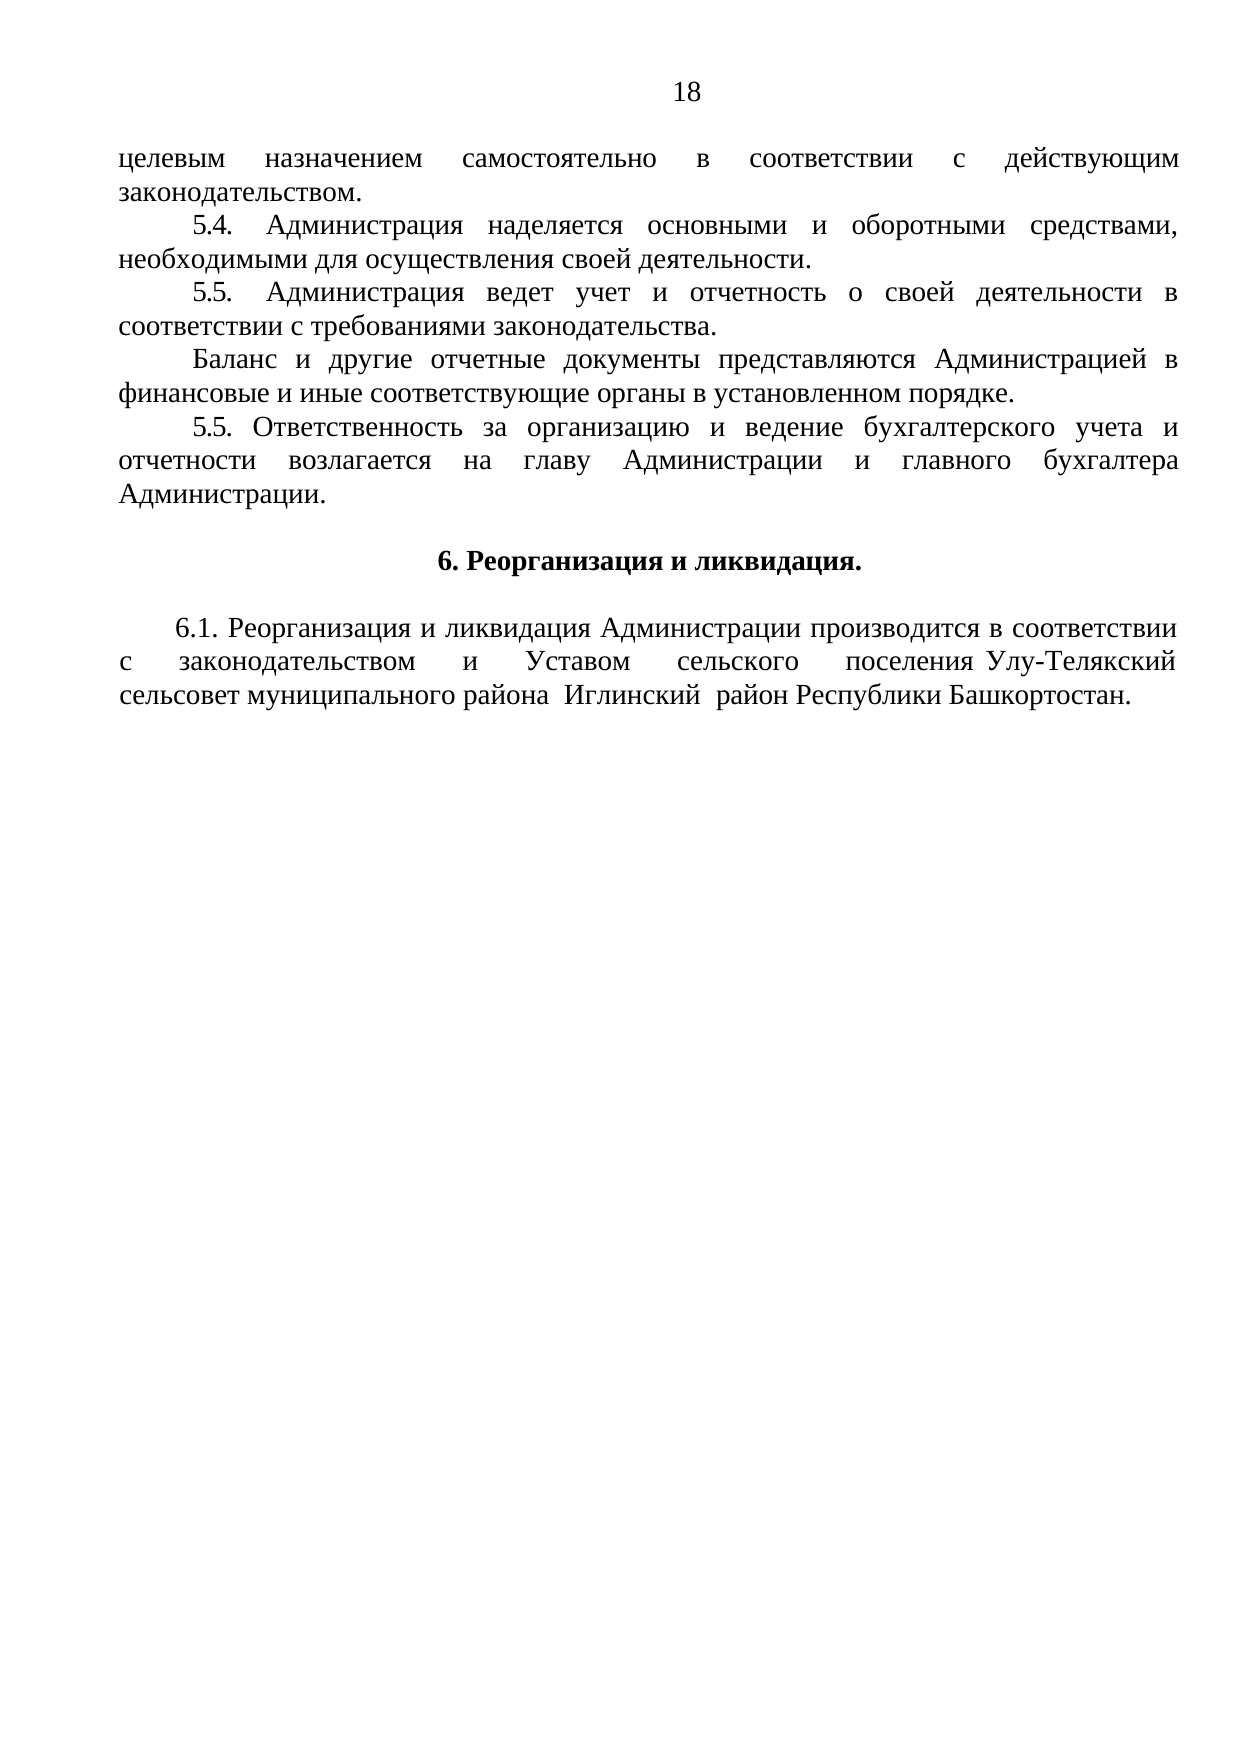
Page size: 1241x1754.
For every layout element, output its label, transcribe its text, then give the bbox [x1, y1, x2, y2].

list Администрация ведет учет и отчетность о своей деятельности в соответствии с требованиями законодательства. [118, 275, 1179, 342]
text 5.5. Ответственность за организацию и ведение бухгалтерского учета и отчетности возлагается на главу Администрации и главного бухгалтера Администрации. [118, 409, 1179, 510]
text Баланс и другие отчетные документы представляются Администрацией в финансовые и иные соответствующие органы в установленном порядке. [118, 342, 1179, 409]
list Администрация наделяется основными и оборотными средствами, необходимыми для осуществления своей деятельности. [118, 208, 1178, 275]
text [118, 141, 1180, 208]
text 6. Реорганизация и ликвидация. [118, 543, 1181, 577]
text 6.1. Реорганизация и ликвидация Администрации производится в соответствии с законодательством и Уставом сельского поселения Улу-Телякский сельсовет муниципального района Иглинский район Республики Башкортостан. [119, 611, 1178, 711]
